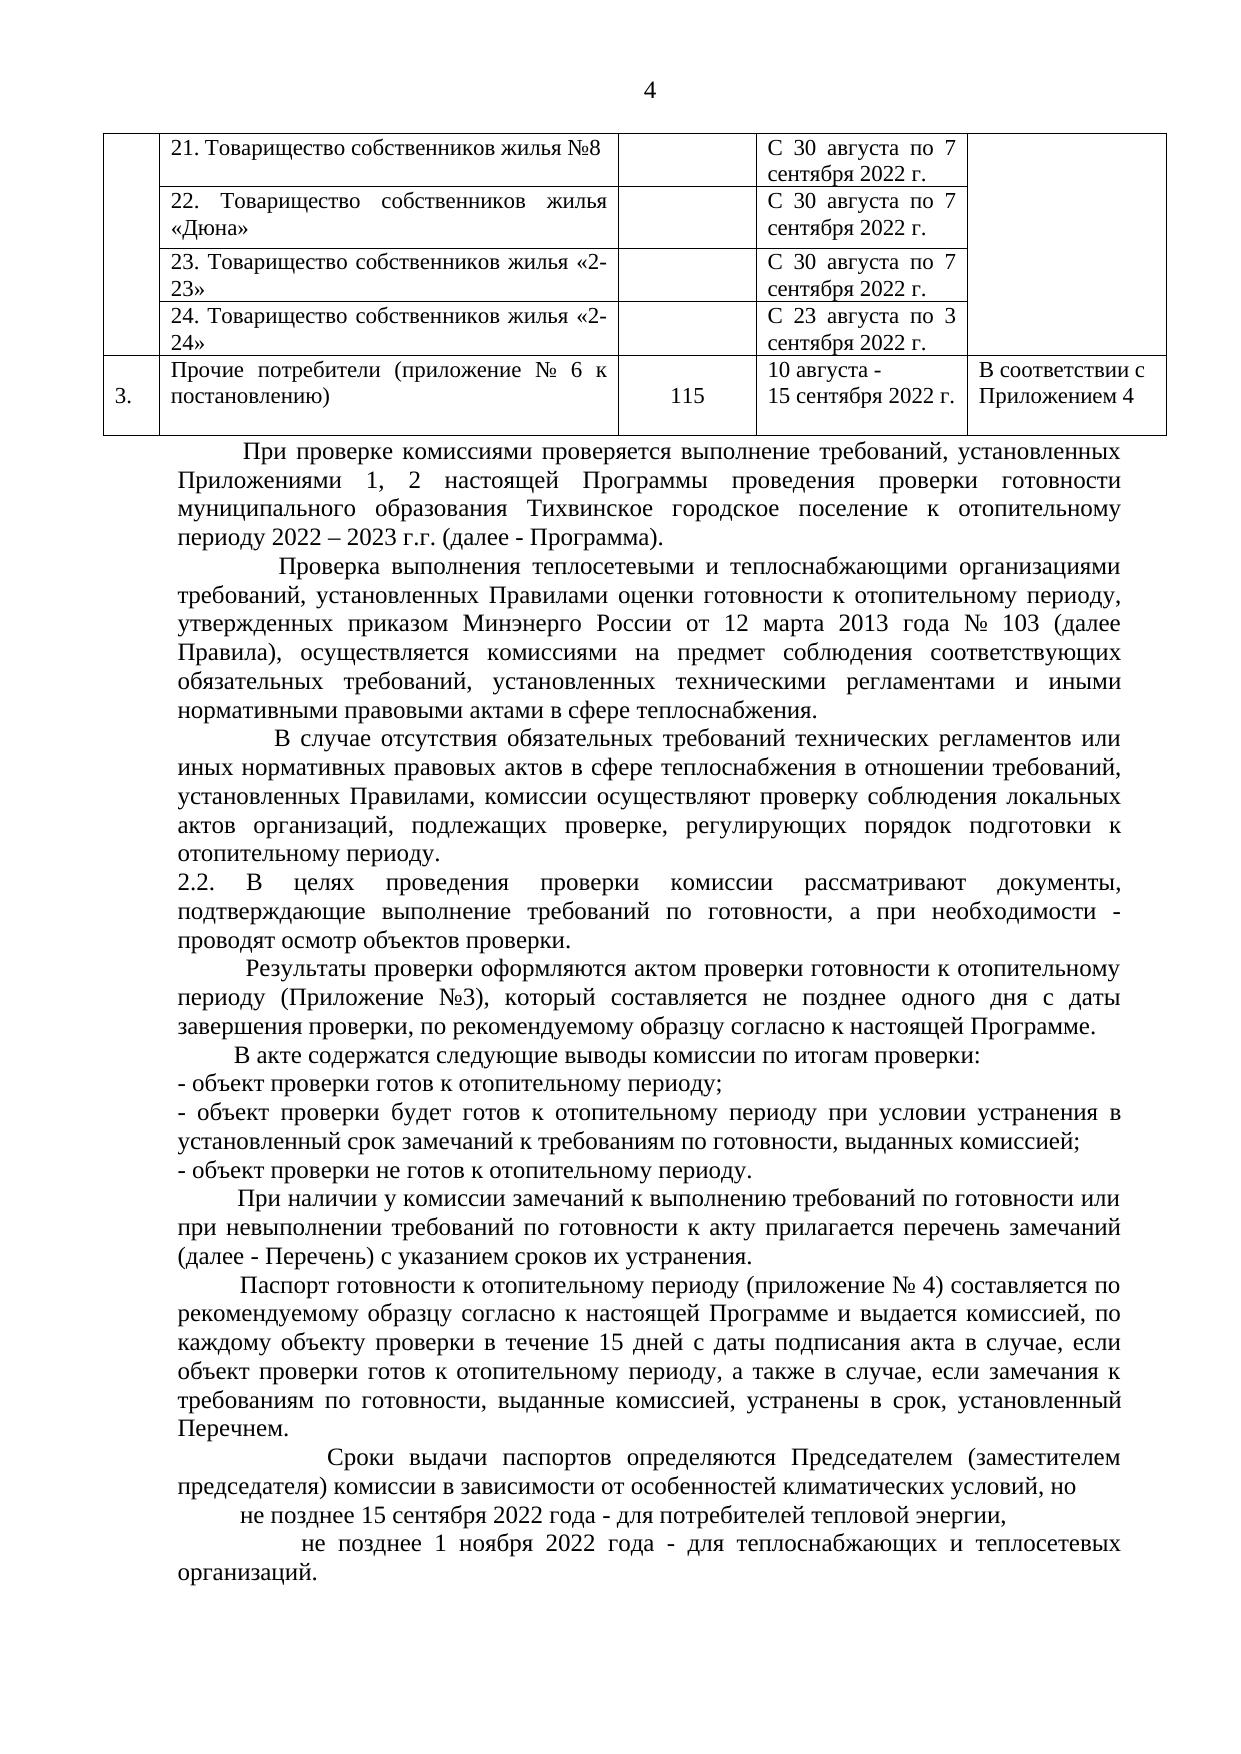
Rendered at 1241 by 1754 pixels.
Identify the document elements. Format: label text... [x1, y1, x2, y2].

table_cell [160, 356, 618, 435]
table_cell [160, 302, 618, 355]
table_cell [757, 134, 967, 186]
text Паспорт готовности к отопительному периоду (приложение № 4) составляется по рекомендуемому образцу согласно к настоящей Программе и выдается комиссией, по каждому объекту проверки в течение 15 дней с даты подписания акта в случае, если объект проверки готов к отопительному периоду, а также в случае, если замечания к требованиям по готовности, выданные комиссией, устранены в срок, установленный Перечнем. [177, 1270, 1122, 1442]
text В акте содержатся следующие выводы комиссии по итогам проверки: [177, 1040, 1122, 1068]
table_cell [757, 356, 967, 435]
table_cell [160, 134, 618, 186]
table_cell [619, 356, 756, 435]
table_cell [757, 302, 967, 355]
text - объект проверки готов к отопительному периоду; [177, 1068, 1122, 1097]
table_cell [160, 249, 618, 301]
text Сроки выдачи паспортов определяются Председателем (заместителем председателя) комиссии в зависимости от особенностей климатических условий, но [177, 1442, 1122, 1500]
text не позднее 15 сентября 2022 года - для потребителей тепловой энергии, [177, 1500, 1122, 1528]
text Проверка выполнения теплосетевыми и теплоснабжающими организациями требований, установленных Правилами оценки готовности к отопительному периоду, утвержденных приказом Минэнерго России от 12 марта 2013 года № 103 (далее Правила), осуществляется комиссиями на предмет соблюдения соответствующих обязательных требований, установленных техническими регламентами и иными нормативными правовыми актами в сфере теплоснабжения. [177, 551, 1122, 723]
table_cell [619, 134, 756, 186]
text Результаты проверки оформляются актом проверки готовности к отопительному периоду (Приложение №3), который составляется не позднее одного дня с даты завершения проверки, по рекомендуемому образцу согласно к настоящей Программе. [177, 953, 1122, 1040]
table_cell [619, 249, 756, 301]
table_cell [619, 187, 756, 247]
text - объект проверки не готов к отопительному периоду. [177, 1155, 1122, 1183]
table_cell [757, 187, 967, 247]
text В случае отсутствия обязательных требований технических регламентов или иных нормативных правовых актов в сфере теплоснабжения в отношении требований, установленных Правилами, комиссии осуществляют проверку соблюдения локальных актов организаций, подлежащих проверке, регулирующих порядок подготовки к отопительному периоду. [177, 723, 1122, 867]
text - объект проверки будет готов к отопительному периоду при условии устранения в установленный срок замечаний к требованиям по готовности, выданных комиссией; [177, 1097, 1122, 1155]
text 2.2. В целях проведения проверки комиссии рассматривают документы, подтверждающие выполнение требований по готовности, а при необходимости - проводят осмотр объектов проверки. [177, 867, 1122, 953]
text При проверке комиссиями проверяется выполнение требований, установленных Приложениями 1, 2 настоящей Программы проведения проверки готовности муниципального образования Тихвинское городское поселение к отопительному периоду 2022 – 2023 г.г. (далее - Программа). [177, 436, 1122, 551]
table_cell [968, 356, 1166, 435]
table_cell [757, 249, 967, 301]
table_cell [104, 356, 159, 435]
text При наличии у комиссии замечаний к выполнению требований по готовности или при невыполнении требований по готовности к акту прилагается перечень замечаний (далее - Перечень) с указанием сроков их устранения. [177, 1183, 1122, 1270]
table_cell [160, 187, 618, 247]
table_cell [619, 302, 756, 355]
text не позднее 1 ноября 2022 года - для теплоснабжающих и теплосетевых организаций. [177, 1528, 1122, 1586]
